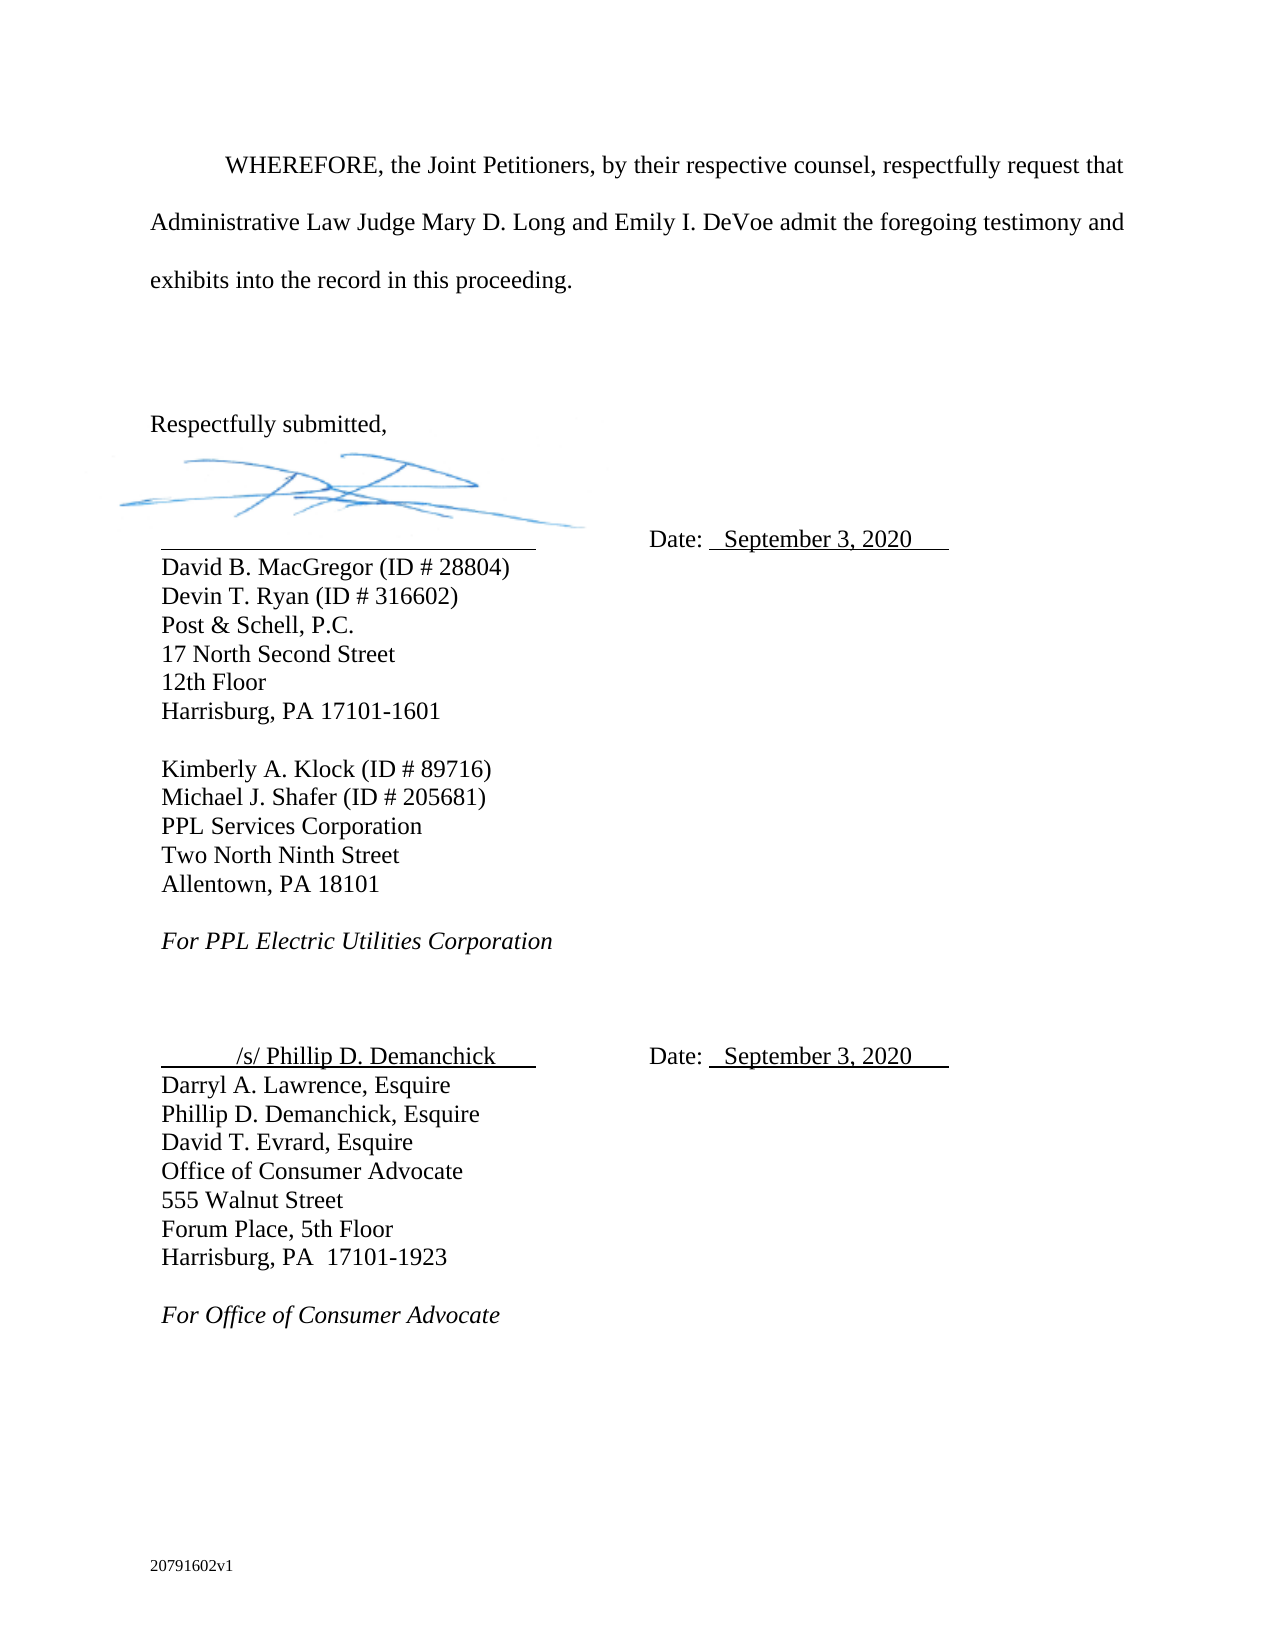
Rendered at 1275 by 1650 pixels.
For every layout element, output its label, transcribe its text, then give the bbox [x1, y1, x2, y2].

table_header Date: September 3, 2020 [638, 524, 1125, 1012]
text Respectfully submitted, [150, 409, 1125, 437]
picture [84, 411, 618, 538]
text WHEREFORE, the Joint Petitioners, by their respective counsel, respectfully request that Administrative Law Judge Mary D. Long and Emily I. DeVoe admit the foregoing testimony and exhibits into the record in this proceeding. [150, 150, 1125, 294]
table_header David B. MacGregor (ID # 28804) Devin T. Ryan (ID # 316602) Post & Schell, P.C. 17 North Second Street 12th Floor Harrisburg, PA 17101-1601 Kimberly A. Klock (ID # 89716) Michael J. Shafer (ID # 205681) PPL Services Corporation Two North Ninth Street Allentown, PA 18101 For PPL Electric Utilities Corporation [150, 524, 638, 1012]
table_cell /s/ Phillip D. Demanchick Darryl A. Lawrence, Esquire Phillip D. Demanchick, Esquire David T. Evrard, Esquire Office of Consumer Advocate 555 Walnut Street Forum Place, 5th Floor Harrisburg, PA 17101-1923 For Office of Consumer Advocate [150, 1013, 638, 1444]
table_cell Date: September 3, 2020 [638, 1013, 1125, 1444]
